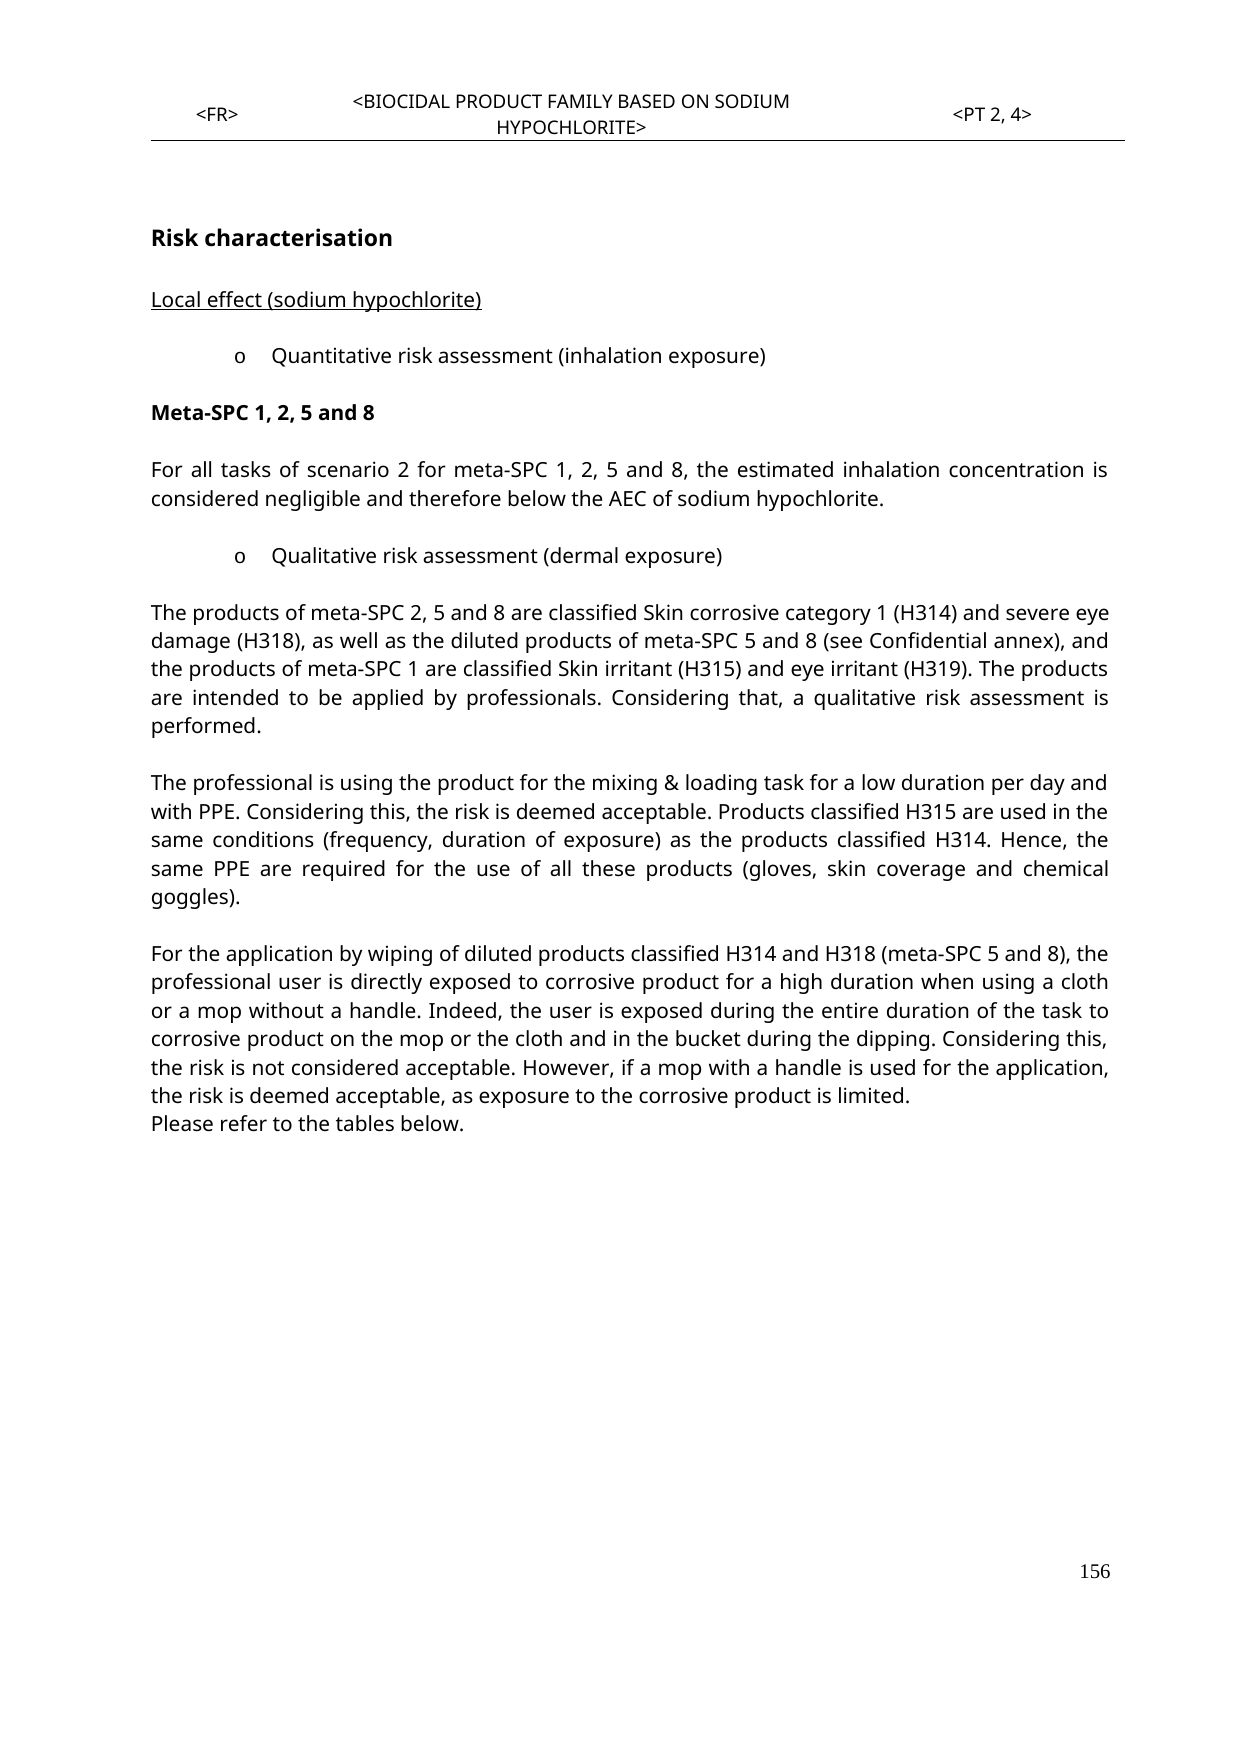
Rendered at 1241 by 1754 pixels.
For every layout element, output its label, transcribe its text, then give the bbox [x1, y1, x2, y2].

text Please refer to the tables below. [151, 1109, 1110, 1138]
text For the application by wiping of diluted products classified H314 and H318 (meta-SPC 5 and 8), the professional user is directly exposed to corrosive product for a high duration when using a cloth or a mop without a handle. Indeed, the user is exposed during the entire duration of the task to corrosive product on the mop or the cloth and in the bucket during the dipping. Considering this, the risk is not considered acceptable. However, if a mop with a handle is used for the application, the risk is deemed acceptable, as exposure to the corrosive product is limited. [151, 939, 1110, 1109]
list Quantitative risk assessment (inhalation exposure) [233, 342, 1110, 370]
text The professional is using the product for the mixing & loading task for a low duration per day and with PPE. Considering this, the risk is deemed acceptable. Products classified H315 are used in the same conditions (frequency, duration of exposure) as the products classified H314. Hence, the same PPE are required for the use of all these products (gloves, skin coverage and chemical goggles). [151, 768, 1110, 911]
text Local effect (sodium hypochlorite) [151, 285, 1110, 313]
text Risk characterisation [151, 222, 1110, 253]
text The products of meta-SPC 2, 5 and 8 are classified Skin corrosive category 1 (H314) and severe eye damage (H318), as well as the diluted products of meta-SPC 5 and 8 (see Confidential annex), and the products of meta-SPC 1 are classified Skin irritant (H315) and eye irritant (H319). The products are intended to be applied by professionals. Considering that, a qualitative risk assessment is performed. [151, 598, 1110, 740]
text Meta-SPC 1, 2, 5 and 8 [151, 398, 1110, 427]
list Qualitative risk assessment (dermal exposure) [233, 541, 1110, 569]
text For all tasks of scenario 2 for meta-SPC 1, 2, 5 and 8, the estimated inhalation concentration is considered negligible and therefore below the AEC of sodium hypochlorite. [151, 455, 1110, 512]
